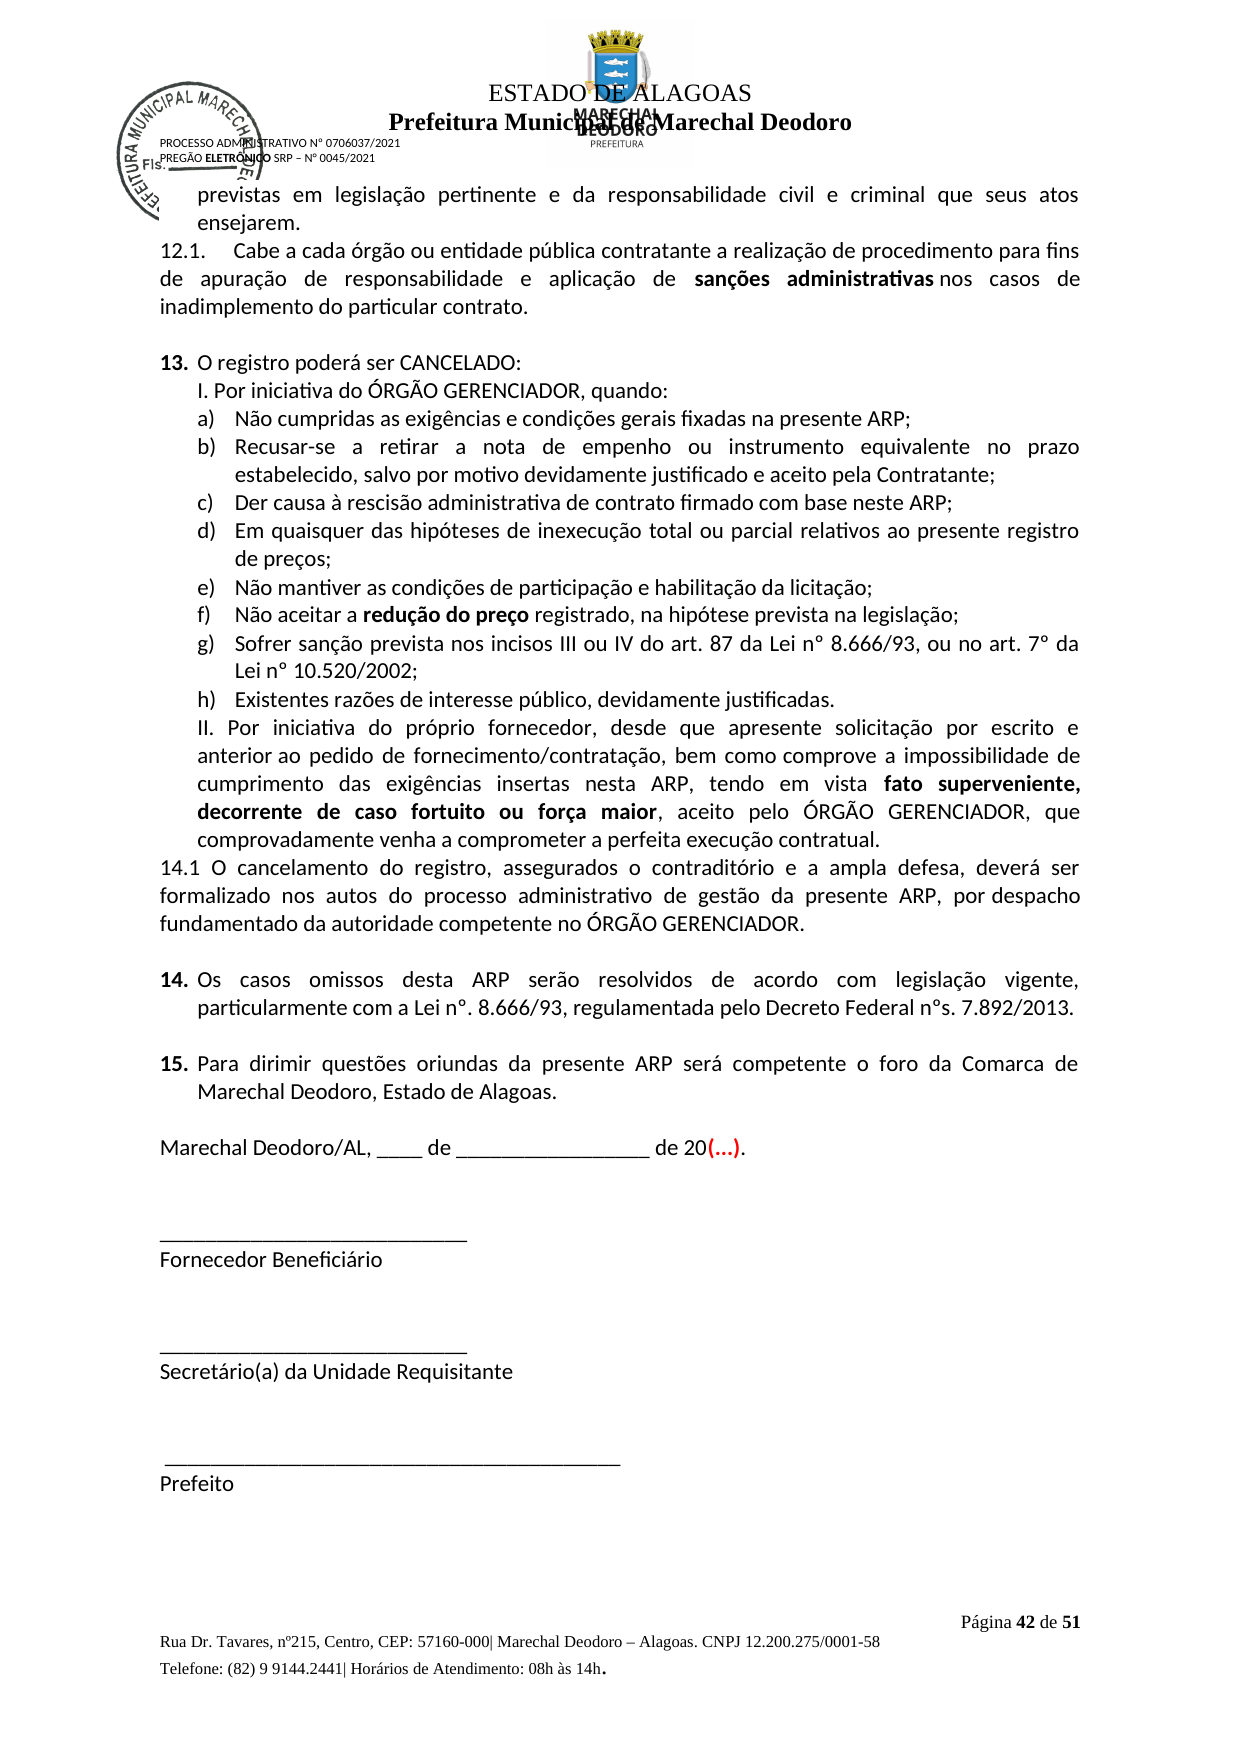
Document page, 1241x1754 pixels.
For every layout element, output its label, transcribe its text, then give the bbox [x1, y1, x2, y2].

list Não mantiver as condições de participação e habilitação da licitação; [197, 573, 1081, 601]
picture [546, 19, 695, 168]
text I. Por iniciativa do ÓRGÃO GERENCIADOR, quando: [159, 376, 1081, 404]
text ___________________________ [159, 1217, 1081, 1245]
text Marechal Deodoro/AL, ____ de _________________ de 20(...). [159, 1133, 1081, 1161]
text Secretário(a) da Unidade Requisitante [159, 1357, 1081, 1385]
text 14.1 O cancelamento do registro, assegurados o contraditório e a ampla defesa, deverá ser formalizado nos autos do processo administrativo de gestão da presente ARP, por despacho fundamentado da autoridade competente no ÓRGÃO GERENCIADOR. [159, 853, 1081, 937]
list Cabe a cada órgão ou entidade pública contratante a realização de procedimento para fins de apuração de responsabilidade e aplicação de sanções administrativas nos casos de inadimplemento do particular contrato. [159, 236, 1081, 320]
list Para dirimir questões oriundas da presente ARP será competente o foro da Comarca de Marechal Deodoro, Estado de Alagoas. [159, 1049, 1081, 1105]
list O registro poderá ser CANCELADO: [159, 348, 1081, 376]
list Existentes razões de interesse público, devidamente justificadas. [197, 685, 1081, 713]
list Recusar-se a retirar a nota de empenho ou instrumento equivalente no prazo estabelecido, salvo por motivo devidamente justificado e aceito pela Contratante; [197, 432, 1081, 488]
picture [113, 79, 266, 230]
text II. Por iniciativa do próprio fornecedor, desde que apresente solicitação por escrito e anterior ao pedido de fornecimento/contratação, bem como comprove a impossibilidade de cumprimento das exigências insertas nesta ARP, tendo em vista fato superveniente, decorrente de caso fortuito ou força maior, aceito pelo ÓRGÃO GERENCIADOR, que comprovadamente venha a comprometer a perfeita execução contratual. [197, 713, 1081, 853]
list Em quaisquer das hipóteses de inexecução total ou parcial relativos ao presente registro de preços; [197, 517, 1081, 573]
list Os casos omissos desta ARP serão resolvidos de acordo com legislação vigente, particularmente com a Lei nº. 8.666/93, regulamentada pelo Decreto Federal nºs. 7.892/2013. [159, 965, 1081, 1021]
list Não cumpridas as exigências e condições gerais fixadas na presente ARP; [197, 404, 1081, 432]
text ________________________________________ [159, 1441, 1081, 1469]
list Der causa à rescisão administrativa de contrato firmado com base neste ARP; [197, 488, 1081, 517]
text Prefeito [159, 1469, 1081, 1497]
list Não aceitar a redução do preço registrado, na hipótese prevista na legislação; [197, 601, 1081, 629]
list Sofrer sanção prevista nos incisos III ou IV do art. 87 da Lei nº 8.666/93, ou no art. 7º da Lei nº 10.520/2002; [197, 629, 1081, 685]
text ___________________________ [159, 1329, 1081, 1357]
text Fornecedor Beneficiário [159, 1245, 1081, 1273]
